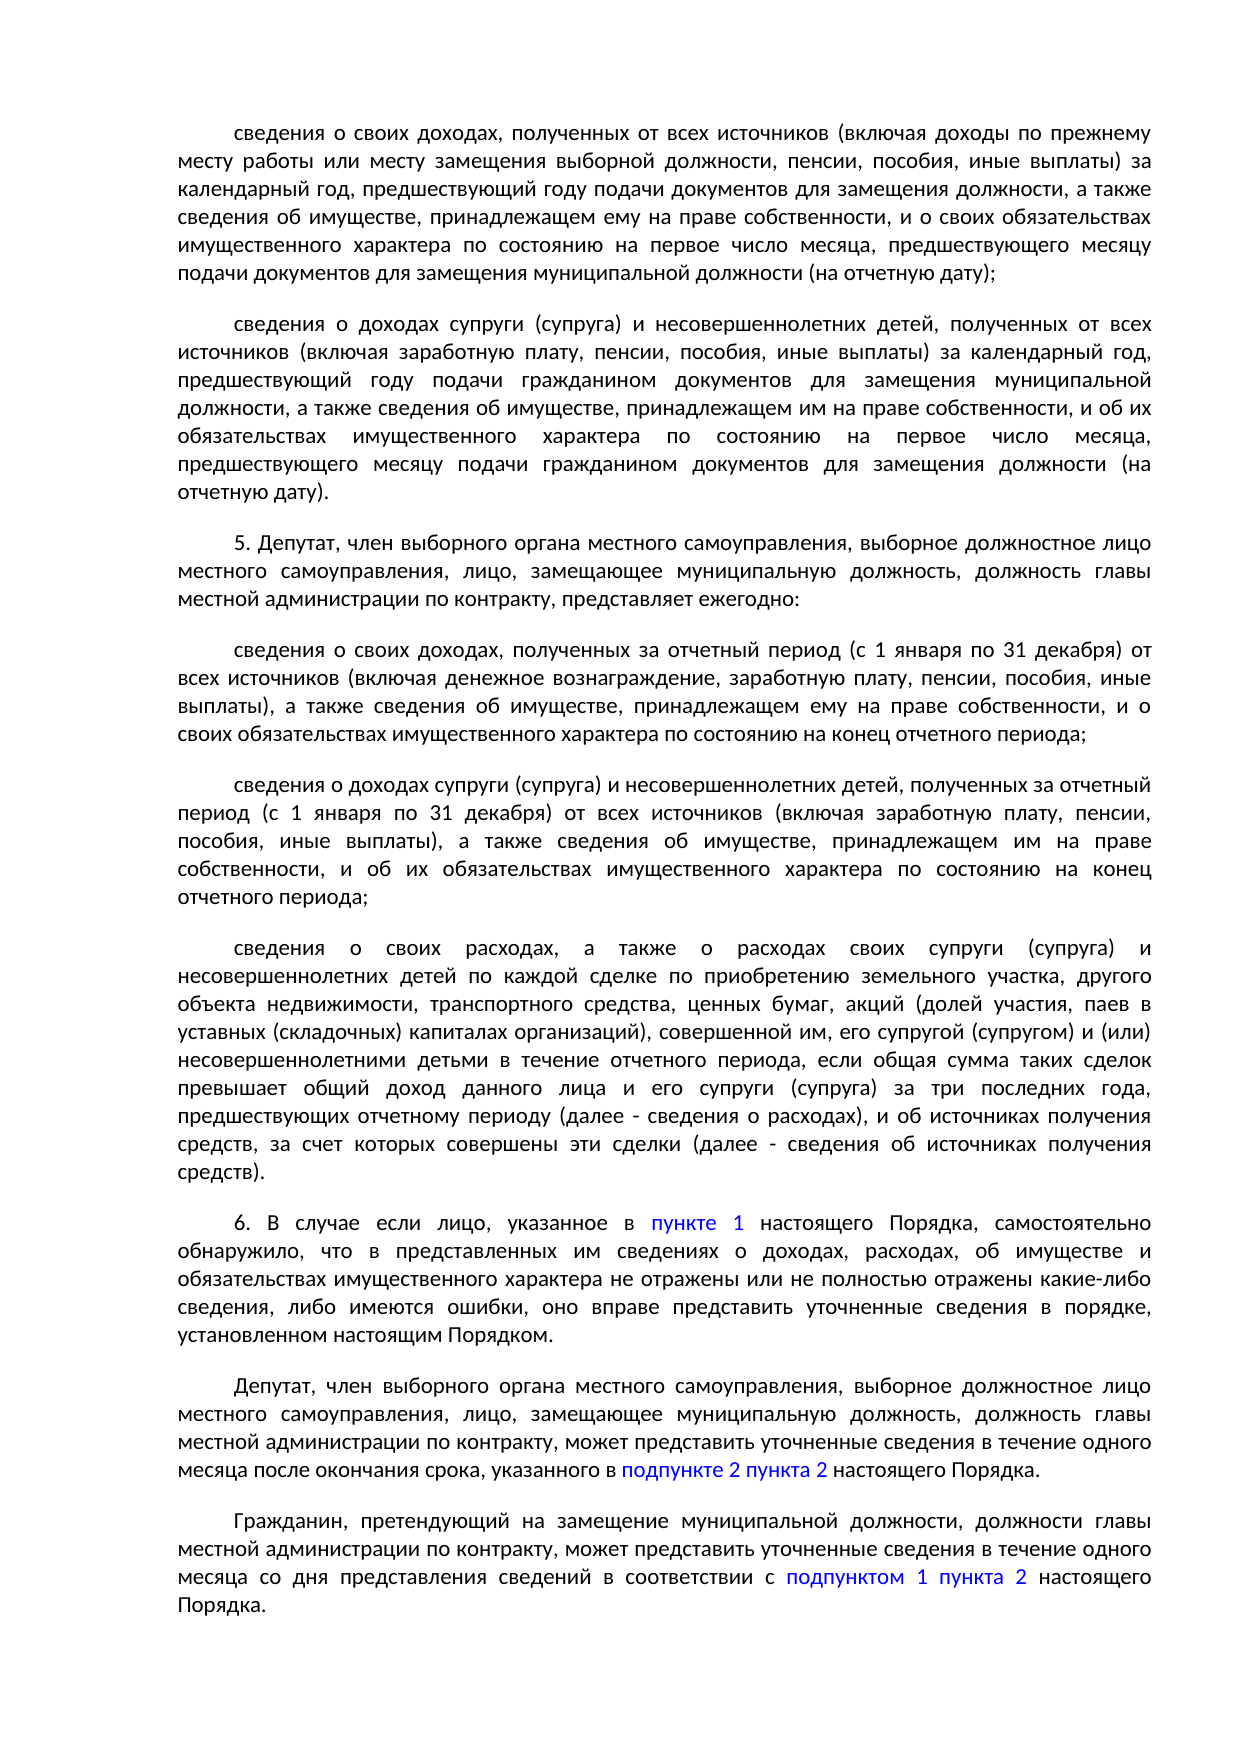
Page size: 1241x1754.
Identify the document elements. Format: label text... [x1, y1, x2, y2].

text сведения о доходах супруги (супруга) и несовершеннолетних детей, полученных за отчетный период (с 1 января по 31 декабря) от всех источников (включая заработную плату, пенсии, пособия, иные выплаты), а также сведения об имуществе, принадлежащем им на праве собственности, и об их обязательствах имущественного характера по состоянию на конец отчетного периода; [177, 770, 1152, 910]
text Гражданин, претендующий на замещение муниципальной должности, должности главы местной администрации по контракту, может представить уточненные сведения в течение одного месяца со дня представления сведений в соответствии с подпунктом 1 пункта 2 настоящего Порядка. [177, 1506, 1152, 1618]
text сведения о своих расходах, а также о расходах своих супруги (супруга) и несовершеннолетних детей по каждой сделке по приобретению земельного участка, другого объекта недвижимости, транспортного средства, ценных бумаг, акций (долей участия, паев в уставных (складочных) капиталах организаций), совершенной им, его супругой (супругом) и (или) несовершеннолетними детьми в течение отчетного периода, если общая сумма таких сделок превышает общий доход данного лица и его супруги (супруга) за три последних года, предшествующих отчетному периоду (далее - сведения о расходах), и об источниках получения средств, за счет которых совершены эти сделки (далее - сведения об источниках получения средств). [177, 933, 1152, 1185]
text сведения о доходах супруги (супруга) и несовершеннолетних детей, полученных от всех источников (включая заработную плату, пенсии, пособия, иные выплаты) за календарный год, предшествующий году подачи гражданином документов для замещения муниципальной должности, а также сведения об имуществе, принадлежащем им на праве собственности, и об их обязательствах имущественного характера по состоянию на первое число месяца, предшествующего месяцу подачи гражданином документов для замещения должности (на отчетную дату). [177, 309, 1152, 505]
text 6. В случае если лицо, указанное в пункте 1 настоящего Порядка, самостоятельно обнаружило, что в представленных им сведениях о доходах, расходах, об имуществе и обязательствах имущественного характера не отражены или не полностью отражены какие-либо сведения, либо имеются ошибки, оно вправе представить уточненные сведения в порядке, установленном настоящим Порядком. [177, 1208, 1152, 1348]
text сведения о своих доходах, полученных от всех источников (включая доходы по прежнему месту работы или месту замещения выборной должности, пенсии, пособия, иные выплаты) за календарный год, предшествующий году подачи документов для замещения должности, а также сведения об имуществе, принадлежащем ему на праве собственности, и о своих обязательствах имущественного характера по состоянию на первое число месяца, предшествующего месяцу подачи документов для замещения муниципальной должности (на отчетную дату); [177, 118, 1152, 286]
text 5. Депутат, член выборного органа местного самоуправления, выборное должностное лицо местного самоуправления, лицо, замещающее муниципальную должность, должность главы местной администрации по контракту, представляет ежегодно: [177, 528, 1152, 612]
text сведения о своих доходах, полученных за отчетный период (с 1 января по 31 декабря) от всех источников (включая денежное вознаграждение, заработную плату, пенсии, пособия, иные выплаты), а также сведения об имуществе, принадлежащем ему на праве собственности, и о своих обязательствах имущественного характера по состоянию на конец отчетного периода; [177, 635, 1152, 747]
text Депутат, член выборного органа местного самоуправления, выборное должностное лицо местного самоуправления, лицо, замещающее муниципальную должность, должность главы местной администрации по контракту, может представить уточненные сведения в течение одного месяца после окончания срока, указанного в подпункте 2 пункта 2 настоящего Порядка. [177, 1371, 1152, 1483]
